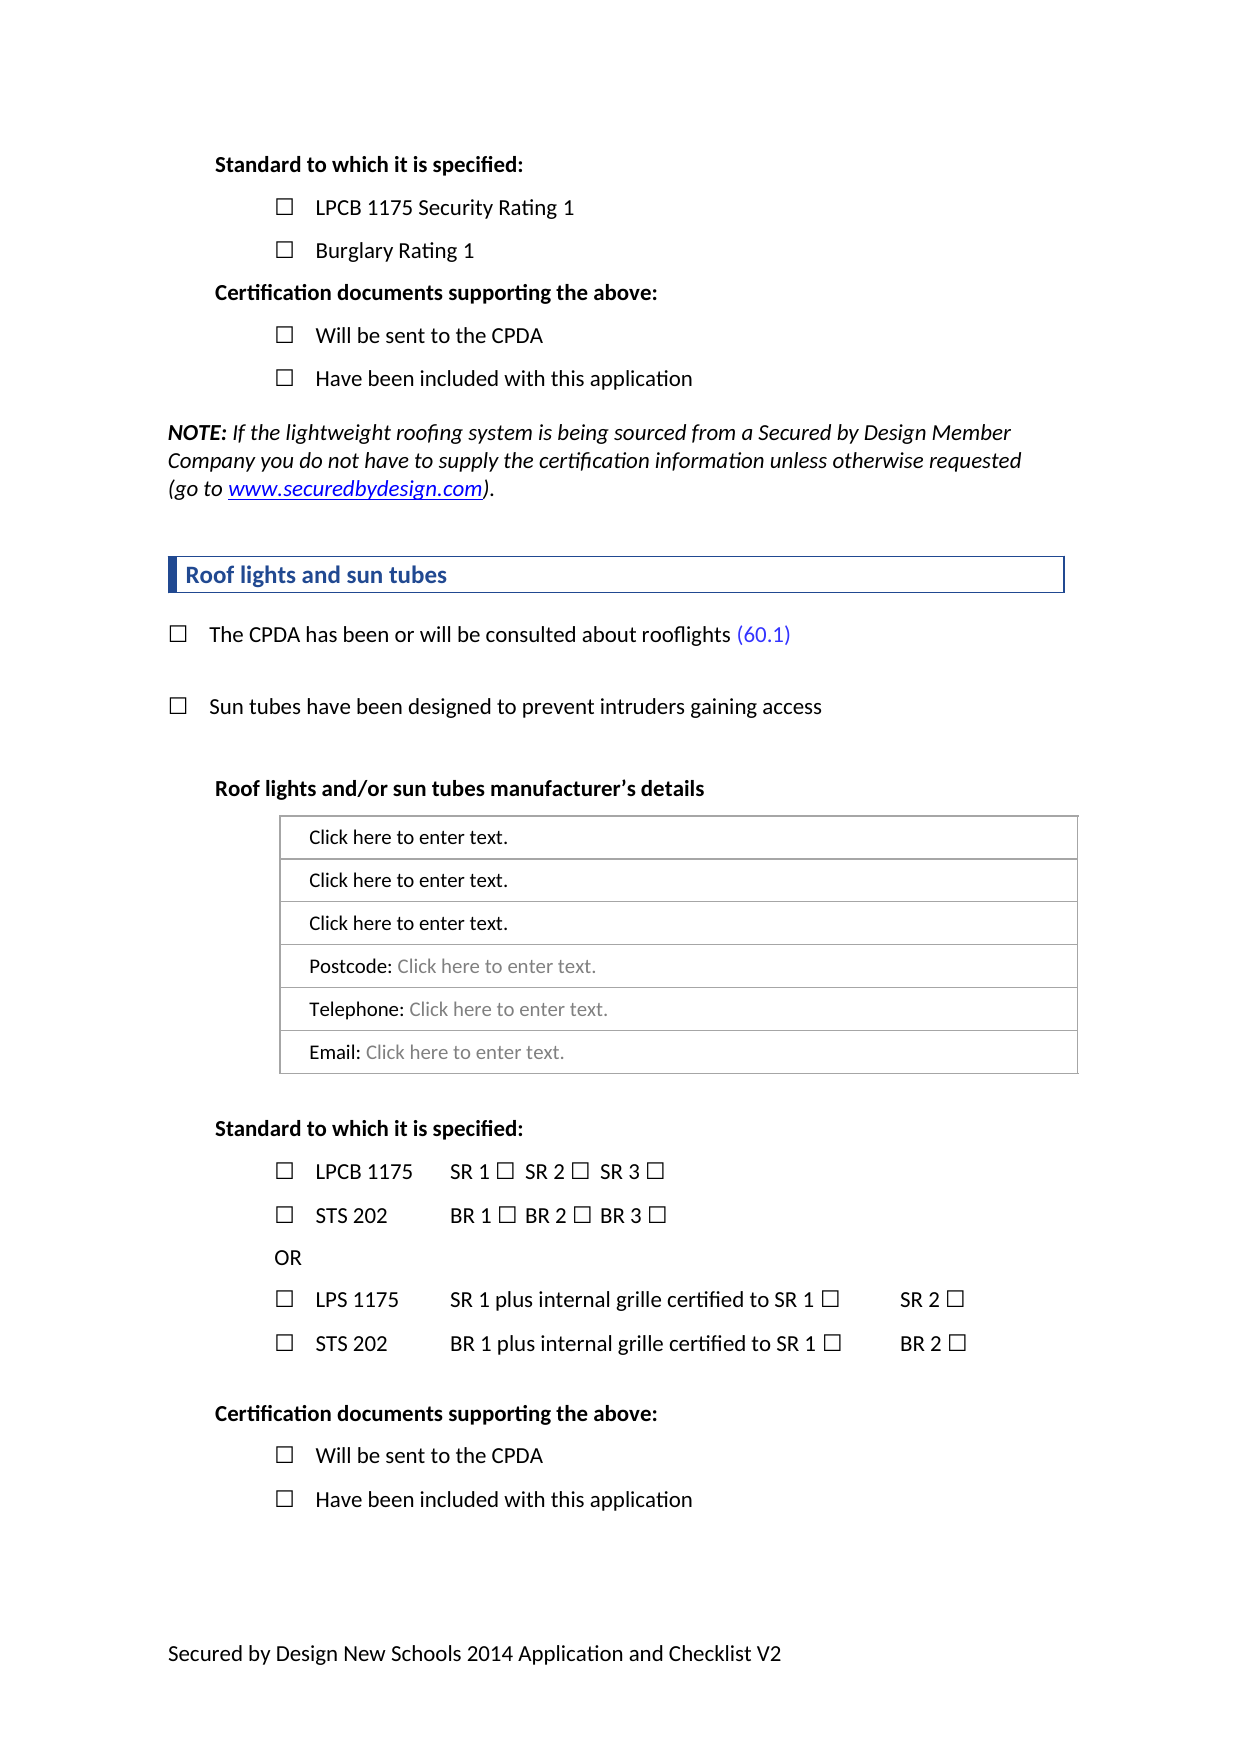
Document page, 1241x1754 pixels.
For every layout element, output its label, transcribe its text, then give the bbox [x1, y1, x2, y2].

text The CPDA has been or will be consulted about rooflights (60.1) [168, 618, 1055, 650]
text STS 202 BR 1 BR 2 BR 3 [274, 1199, 1055, 1230]
text Have been included with this application [274, 1483, 1055, 1514]
text Burglary Rating 1 [274, 234, 1055, 266]
text LPCB 1175 Security Rating 1 [274, 191, 1055, 222]
text Will be sent to the CPDA [274, 1439, 1055, 1470]
subtitle Certification documents supporting the above: [215, 278, 1055, 306]
subtitle Standard to which it is specified: [215, 1114, 1055, 1143]
text NOTE: If the lightweight roofing system is being sourced from a Secured by Design Member Company you do not have to supply the certification information unless otherwise requested (go to www.securedbydesign.com). [168, 418, 1055, 503]
text Will be sent to the CPDA [274, 318, 1055, 350]
table_cell Postcode: [281, 945, 1077, 987]
text STS 202 BR 1 plus internal grille certified to SR 1 BR 2 [274, 1327, 1055, 1358]
table_cell Email: [281, 1031, 1077, 1072]
text LPS 1175 SR 1 plus internal grille certified to SR 1 SR 2 [274, 1283, 1055, 1314]
text Sun tubes have been designed to prevent intruders gaining access [168, 690, 1055, 721]
subtitle Standard to which it is specified: [215, 150, 1055, 178]
text OR [274, 1243, 1055, 1271]
text LPCB 1175 SR 1 SR 2 SR 3 [274, 1155, 1055, 1186]
subtitle Roof lights and/or sun tubes manufacturer’s details [215, 774, 1055, 802]
text Have been included with this application [274, 362, 1055, 393]
table_cell Telephone: [281, 988, 1077, 1029]
subtitle Certification documents supporting the above: [215, 1399, 1055, 1427]
subtitle Roof lights and sun tubes [177, 557, 1063, 592]
